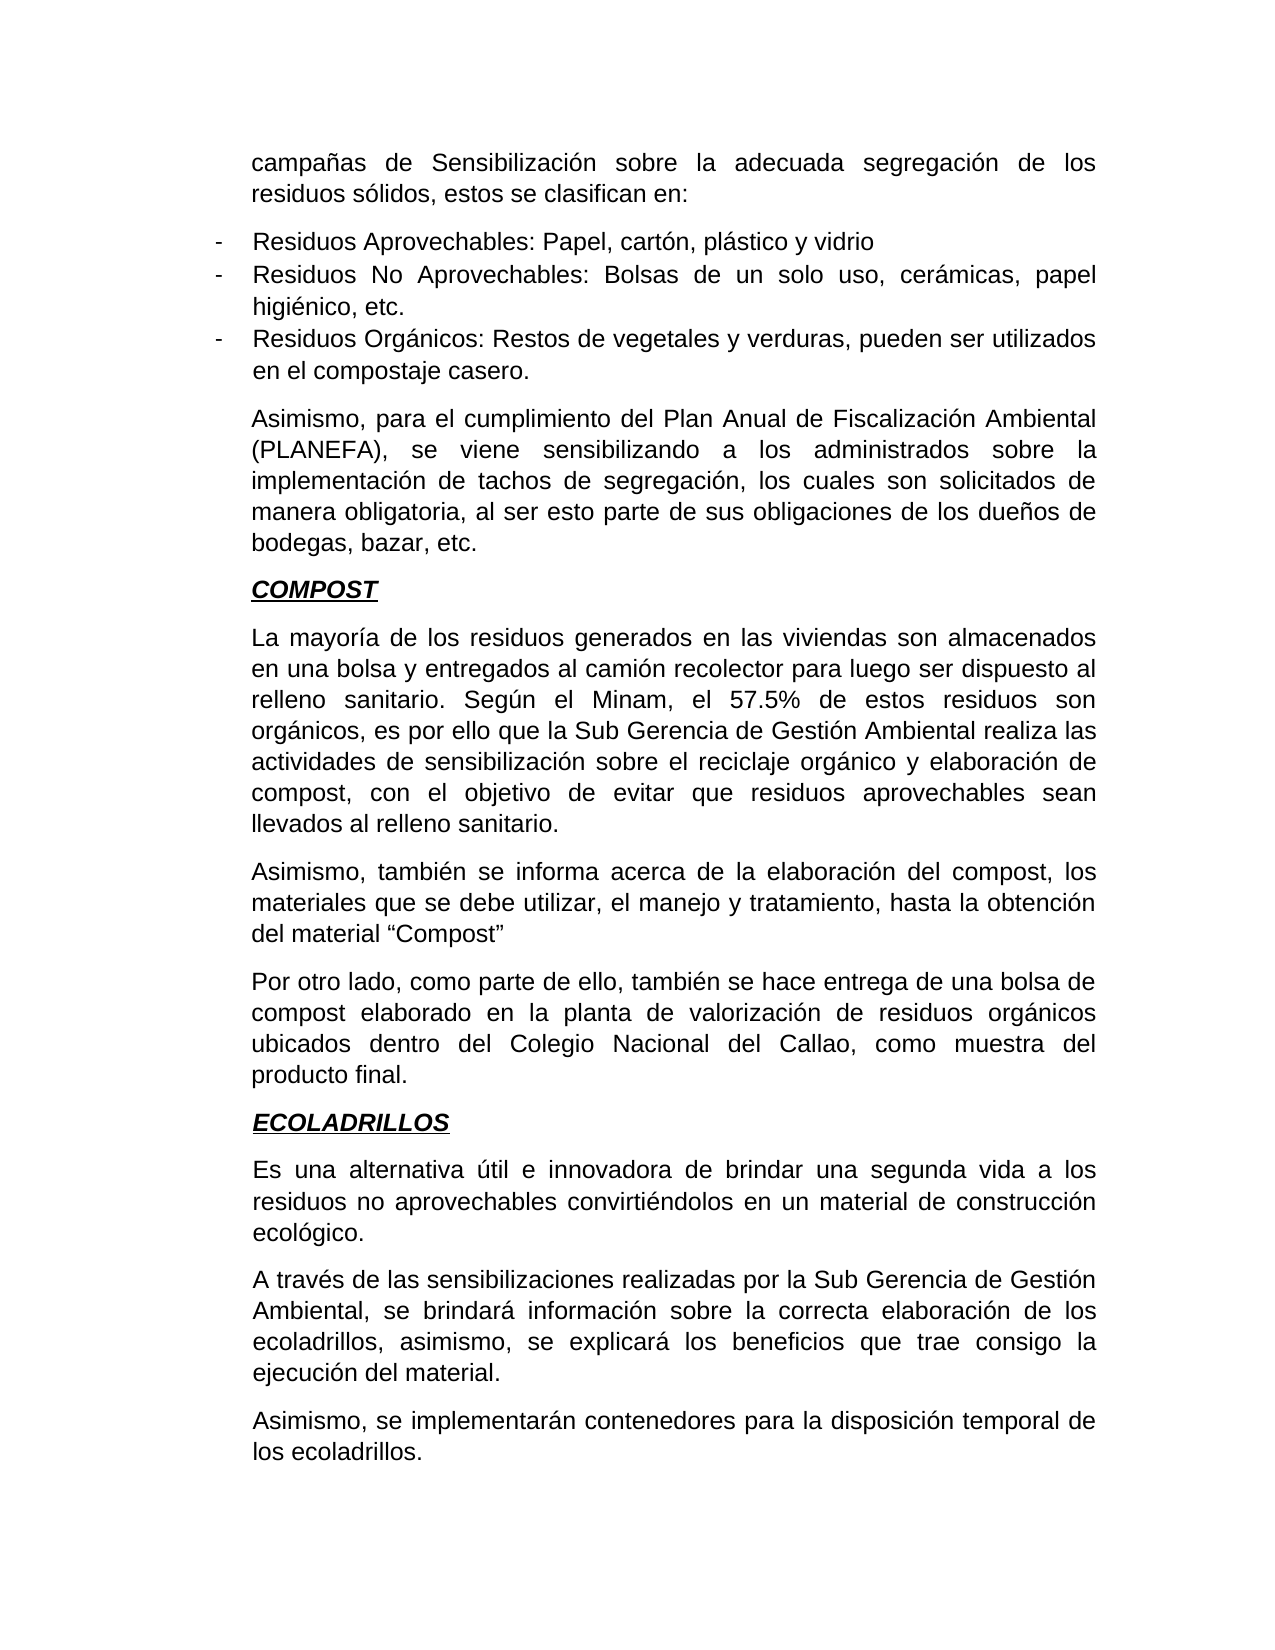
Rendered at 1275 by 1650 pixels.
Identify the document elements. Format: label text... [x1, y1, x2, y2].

list Residuos Orgánicos: Restos de vegetales y verduras, pueden ser utilizados en el compostaje casero. [215, 323, 1098, 385]
text Por otro lado, como parte de ello, también se hace entrega de una bolsa de compost elaborado en la planta de valorización de residuos orgánicos ubicados dentro del Colegio Nacional del Callao, como muestra del producto final. [251, 967, 1098, 1089]
text Asimismo, para el cumplimiento del Plan Anual de Fiscalización Ambiental (PLANEFA), se viene sensibilizando a los administrados sobre la implementación de tachos de segregación, los cuales son solicitados de manera obligatoria, al ser esto parte de sus obligaciones de los dueños de bodegas, bazar, etc. [251, 404, 1098, 557]
text Asimismo, se implementarán contenedores para la disposición temporal de los ecoladrillos. [252, 1406, 1098, 1466]
text COMPOST [177, 576, 1098, 604]
list Residuos No Aprovechables: Bolsas de un solo uso, cerámicas, papel higiénico, etc. [215, 259, 1098, 321]
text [251, 148, 1098, 207]
text Asimismo, también se informa acerca de la elaboración del compost, los materiales que se debe utilizar, el manejo y tratamiento, hasta la obtención del material “Compost” [251, 857, 1098, 948]
text La mayoría de los residuos generados en las viviendas son almacenados en una bolsa y entregados al camión recolector para luego ser dispuesto al relleno sanitario. Según el Minam, el 57.5% de estos residuos son orgánicos, es por ello que la Sub Gerencia de Gestión Ambiental realiza las actividades de sensibilización sobre el reciclaje orgánico y elaboración de compost, con el objetivo de evitar que residuos aprovechables sean llevados al relleno sanitario. [251, 623, 1098, 838]
text Es una alternativa útil e innovadora de brindar una segunda vida a los residuos no aprovechables convirtiéndolos en un material de construcción ecológico. [252, 1156, 1098, 1246]
text ECOLADRILLOS [177, 1108, 1098, 1137]
list Residuos Aprovechables: Papel, cartón, plástico y vidrio [215, 226, 1098, 257]
text A través de las sensibilizaciones realizadas por la Sub Gerencia de Gestión Ambiental, se brindará información sobre la correcta elaboración de los ecoladrillos, asimismo, se explicará los beneficios que trae consigo la ejecución del material. [252, 1265, 1098, 1387]
